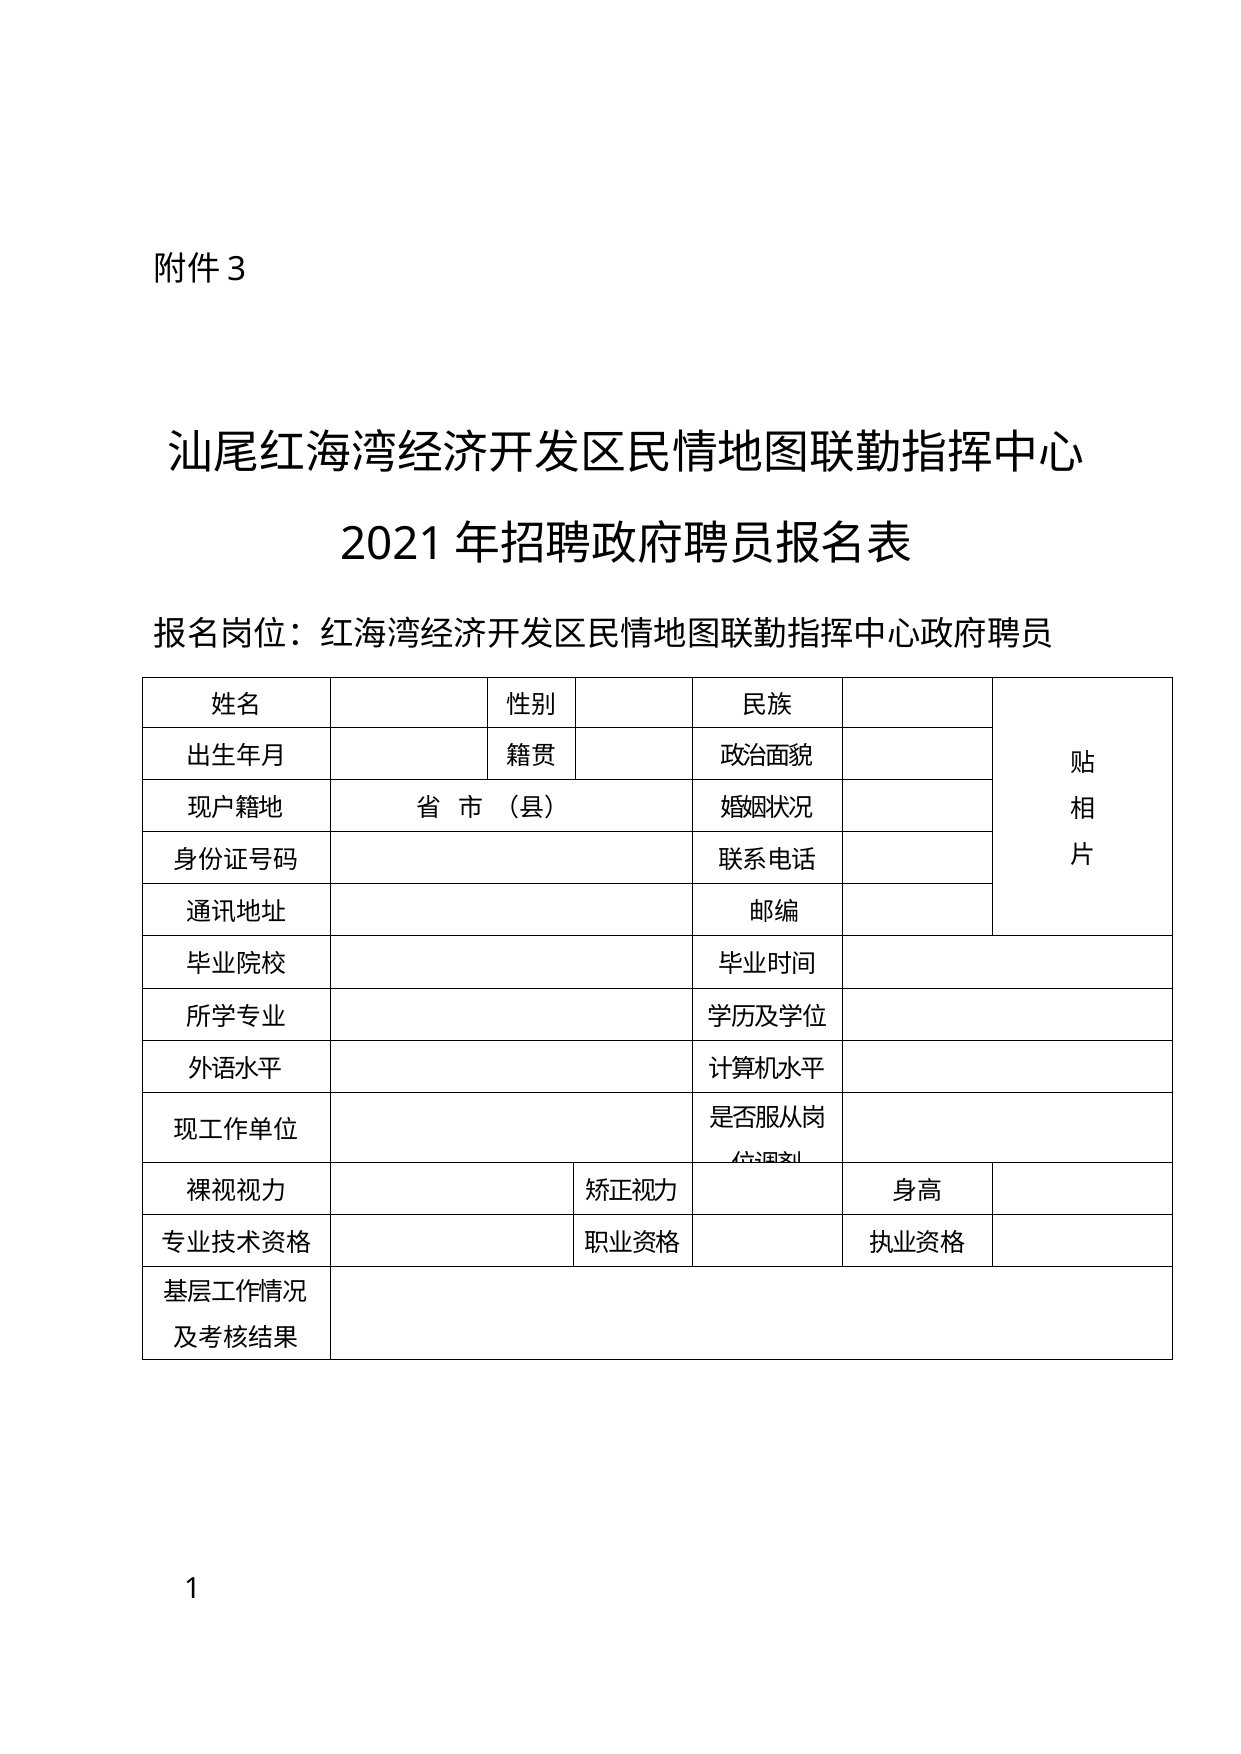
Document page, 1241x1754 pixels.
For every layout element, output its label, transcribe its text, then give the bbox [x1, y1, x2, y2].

table_header 贴 相 片 [993, 678, 1172, 935]
table_cell [993, 1215, 1172, 1266]
table_cell [693, 1215, 842, 1266]
table_cell 学历及学位 [693, 989, 842, 1040]
table_cell [693, 1163, 842, 1214]
table_cell [576, 728, 692, 779]
table_cell [843, 936, 1172, 988]
table_header [331, 678, 487, 727]
text 2021年招聘政府聘员报名表 [153, 494, 1098, 586]
text 报名岗位：红海湾经济开发区民情地图联勤指挥中心政府聘员 [153, 586, 1098, 677]
table_cell [331, 884, 692, 935]
table_cell 邮编 [693, 884, 842, 935]
table_cell [331, 1215, 573, 1266]
table_cell [331, 936, 692, 988]
table_cell [331, 728, 487, 779]
table_cell 身高 [843, 1163, 992, 1214]
table_cell [843, 989, 1172, 1040]
table_cell 计算机水平 [693, 1041, 842, 1092]
table_header [843, 678, 992, 727]
table_cell [331, 1041, 692, 1092]
table_cell [843, 780, 992, 831]
table_cell 矫正视力 [574, 1163, 692, 1214]
table_cell [843, 728, 992, 779]
table_cell 执业资格 [843, 1215, 992, 1266]
table_cell [331, 989, 692, 1040]
text 附件3 [153, 220, 1098, 311]
table_cell 现工作单位 [143, 1093, 330, 1162]
table_cell [331, 832, 692, 883]
table_cell 省 市 （县） [331, 780, 692, 831]
table_cell 婚姻状况 [693, 780, 842, 831]
table_cell 政治面貌 [693, 728, 842, 779]
table_cell 身份证号码 [143, 832, 330, 883]
table_cell [843, 1093, 1172, 1162]
table_cell 籍贯 [488, 728, 575, 779]
table_header 姓名 [143, 678, 330, 727]
table_cell [843, 832, 992, 883]
table_cell 专业技术资格 [143, 1215, 330, 1266]
table_header [576, 678, 692, 727]
table_cell [843, 1041, 1172, 1092]
table_cell [331, 1163, 573, 1214]
text 汕尾红海湾经济开发区民情地图联勤指挥中心 [153, 403, 1098, 494]
table_cell 出生年月 [143, 728, 330, 779]
table_cell 毕业时间 [693, 936, 842, 988]
table_cell 所学专业 [143, 989, 330, 1040]
table_cell [843, 884, 992, 935]
table_cell 通讯地址 [143, 884, 330, 935]
table_cell [993, 1163, 1172, 1214]
table_cell 基层工作情况及考核结果 [143, 1267, 330, 1359]
table_header 民族 [693, 678, 842, 727]
table_header 性别 [488, 678, 575, 727]
table_cell [331, 1267, 1172, 1359]
table_cell 职业资格 [574, 1215, 692, 1266]
table_cell 裸视视力 [143, 1163, 330, 1214]
table_cell 现户籍地 [143, 780, 330, 831]
table_cell [331, 1093, 692, 1162]
table_cell 毕业院校 [143, 936, 330, 988]
table_cell 是否服从岗位调剂 [693, 1093, 842, 1162]
table_cell 外语水平 [143, 1041, 330, 1092]
table_cell 联系电话 [693, 832, 842, 883]
